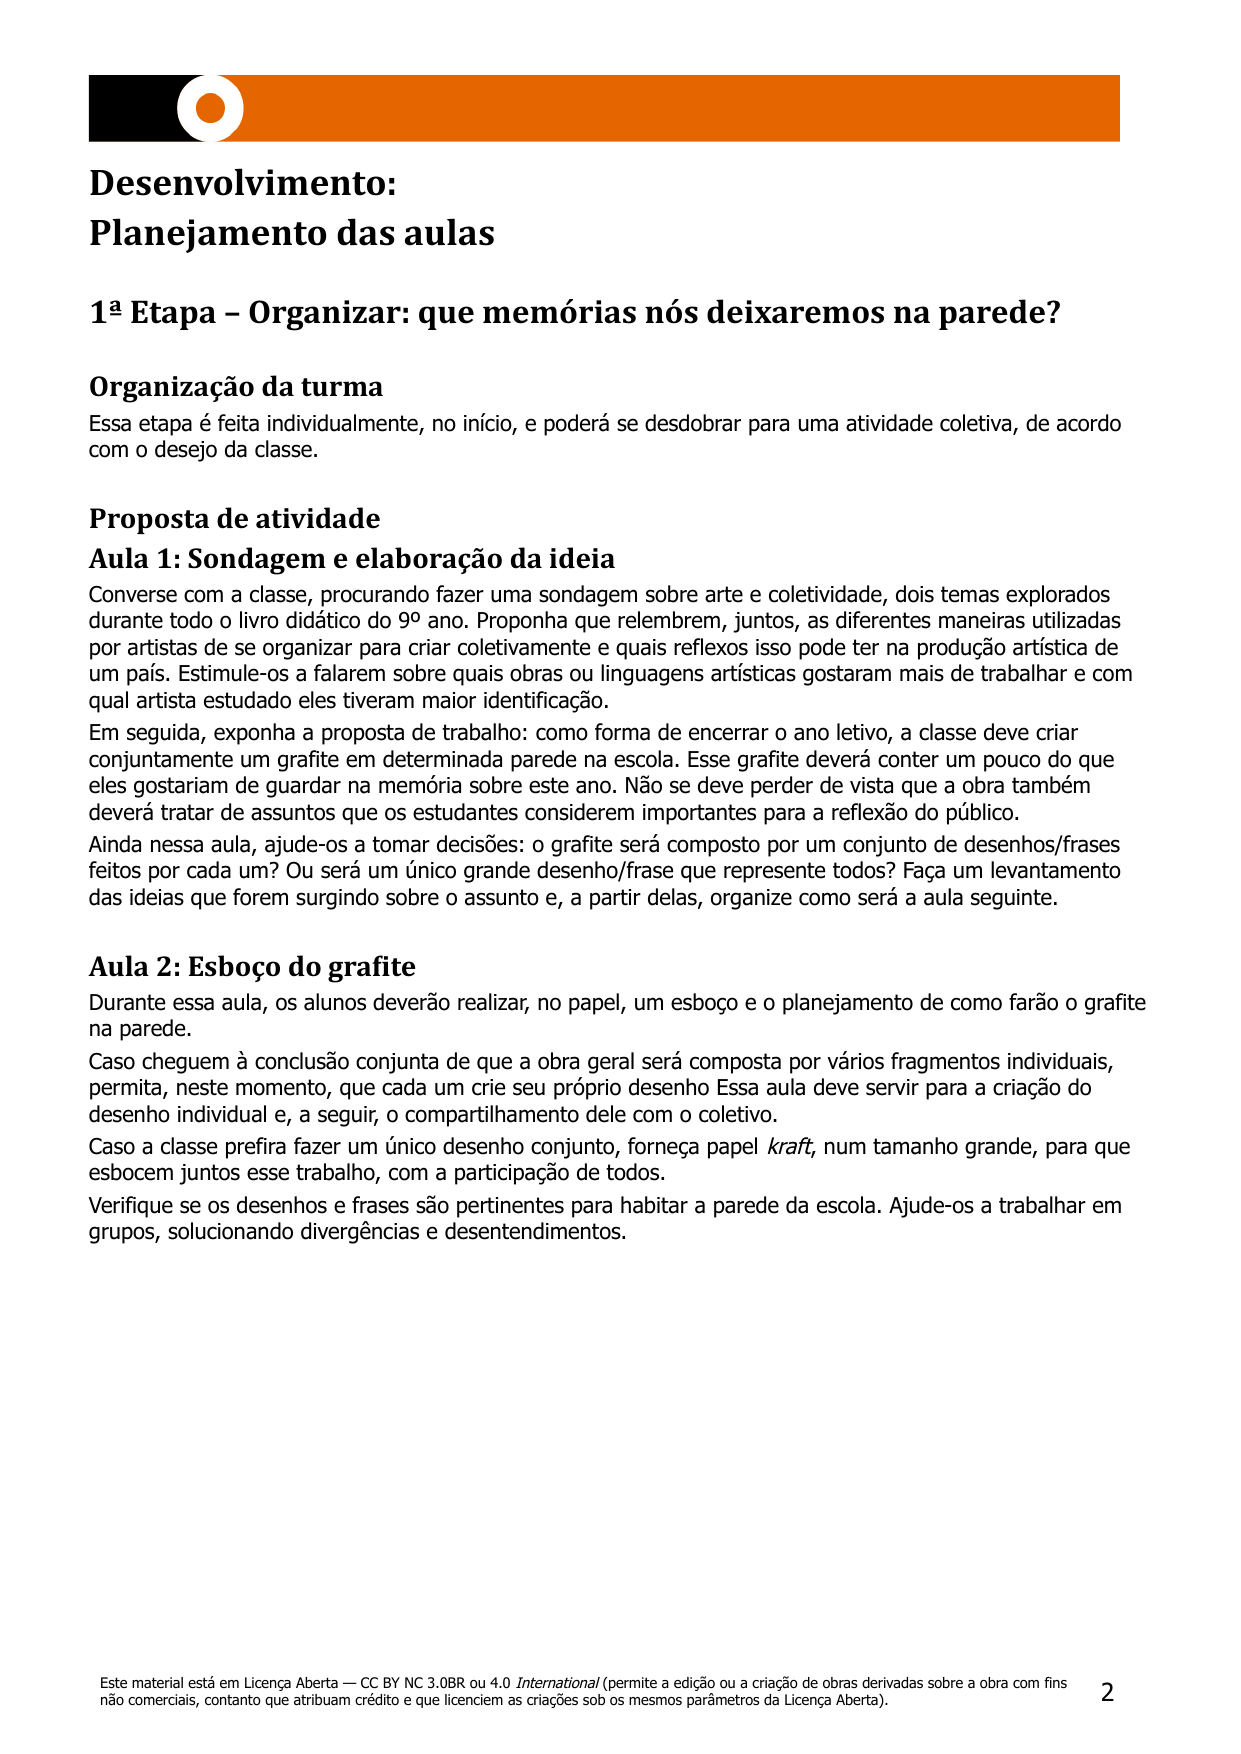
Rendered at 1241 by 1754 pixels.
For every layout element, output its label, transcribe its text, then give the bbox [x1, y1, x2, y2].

text Converse com a classe, procurando fazer uma sondagem sobre arte e coletividade, dois temas explorados durante todo o livro didático do 9º ano. Proponha que relembrem, juntos, as diferentes maneiras utilizadas por artistas de se organizar para criar coletivamente e quais reflexos isso pode ter na produção artística de um país. Estimule-os a falarem sobre quais obras ou linguagens artísticas gostaram mais de trabalhar e com qual artista estudado eles tiveram maior identificação. [89, 581, 1152, 713]
text Verifique se os desenhos e frases são pertinentes para habitar a parede da escola. Ajude-os a trabalhar em grupos, solucionando divergências e desentendimentos. [89, 1191, 1152, 1244]
text Ainda nessa aula, ajude-os a tomar decisões: o grafite será composto por um conjunto de desenhos/frases feitos por cada um? Ou será um único grande desenho/frase que represente todos? Faça um levantamento das ideias que forem surgindo sobre o assunto e, a partir delas, organize como será a aula seguinte. [89, 831, 1152, 910]
text Durante essa aula, os alunos deverão realizar, no papel, um esboço e o planejamento de como farão o grafite na parede. [89, 988, 1152, 1041]
text Aula 1: Sondagem e elaboração da ideia [89, 540, 1152, 574]
picture [88, 75, 1120, 154]
text Caso cheguem à conclusão conjunta de que a obra geral será composta por vários fragmentos individuais, permita, neste momento, que cada um crie seu próprio desenho Essa aula deve servir para a criação do desenho individual e, a seguir, o compartilhamento dele com o coletivo. [89, 1047, 1152, 1127]
text 1ª Etapa – Organizar: que memórias nós deixaremos na parede? [89, 292, 1152, 331]
text Essa etapa é feita individualmente, no início, e poderá se desdobrar para uma atividade coletiva, de acordo com o desejo da classe. [89, 409, 1152, 462]
text Caso a classe prefira fazer um único desenho conjunto, forneça papel kraft, num tamanho grande, para que esbocem juntos esse trabalho, com a participação de todos. [89, 1132, 1152, 1185]
text Organização da turma [89, 369, 1152, 403]
text Desenvolvimento: [89, 159, 1152, 203]
text Em seguida, exponha a proposta de trabalho: como forma de encerrar o ano letivo, a classe deve criar conjuntamente um grafite em determinada parede na escola. Esse grafite deverá conter um pouco do que eles gostariam de guardar na memória sobre este ano. Não se deve perder de vista que a obra também deverá tratar de assuntos que os estudantes considerem importantes para a reflexão do público. [89, 719, 1152, 824]
text Proposta de atividade [89, 500, 1152, 534]
text Aula 2: Esboço do grafite [89, 948, 1152, 982]
text Planejamento das aulas [89, 209, 1152, 253]
